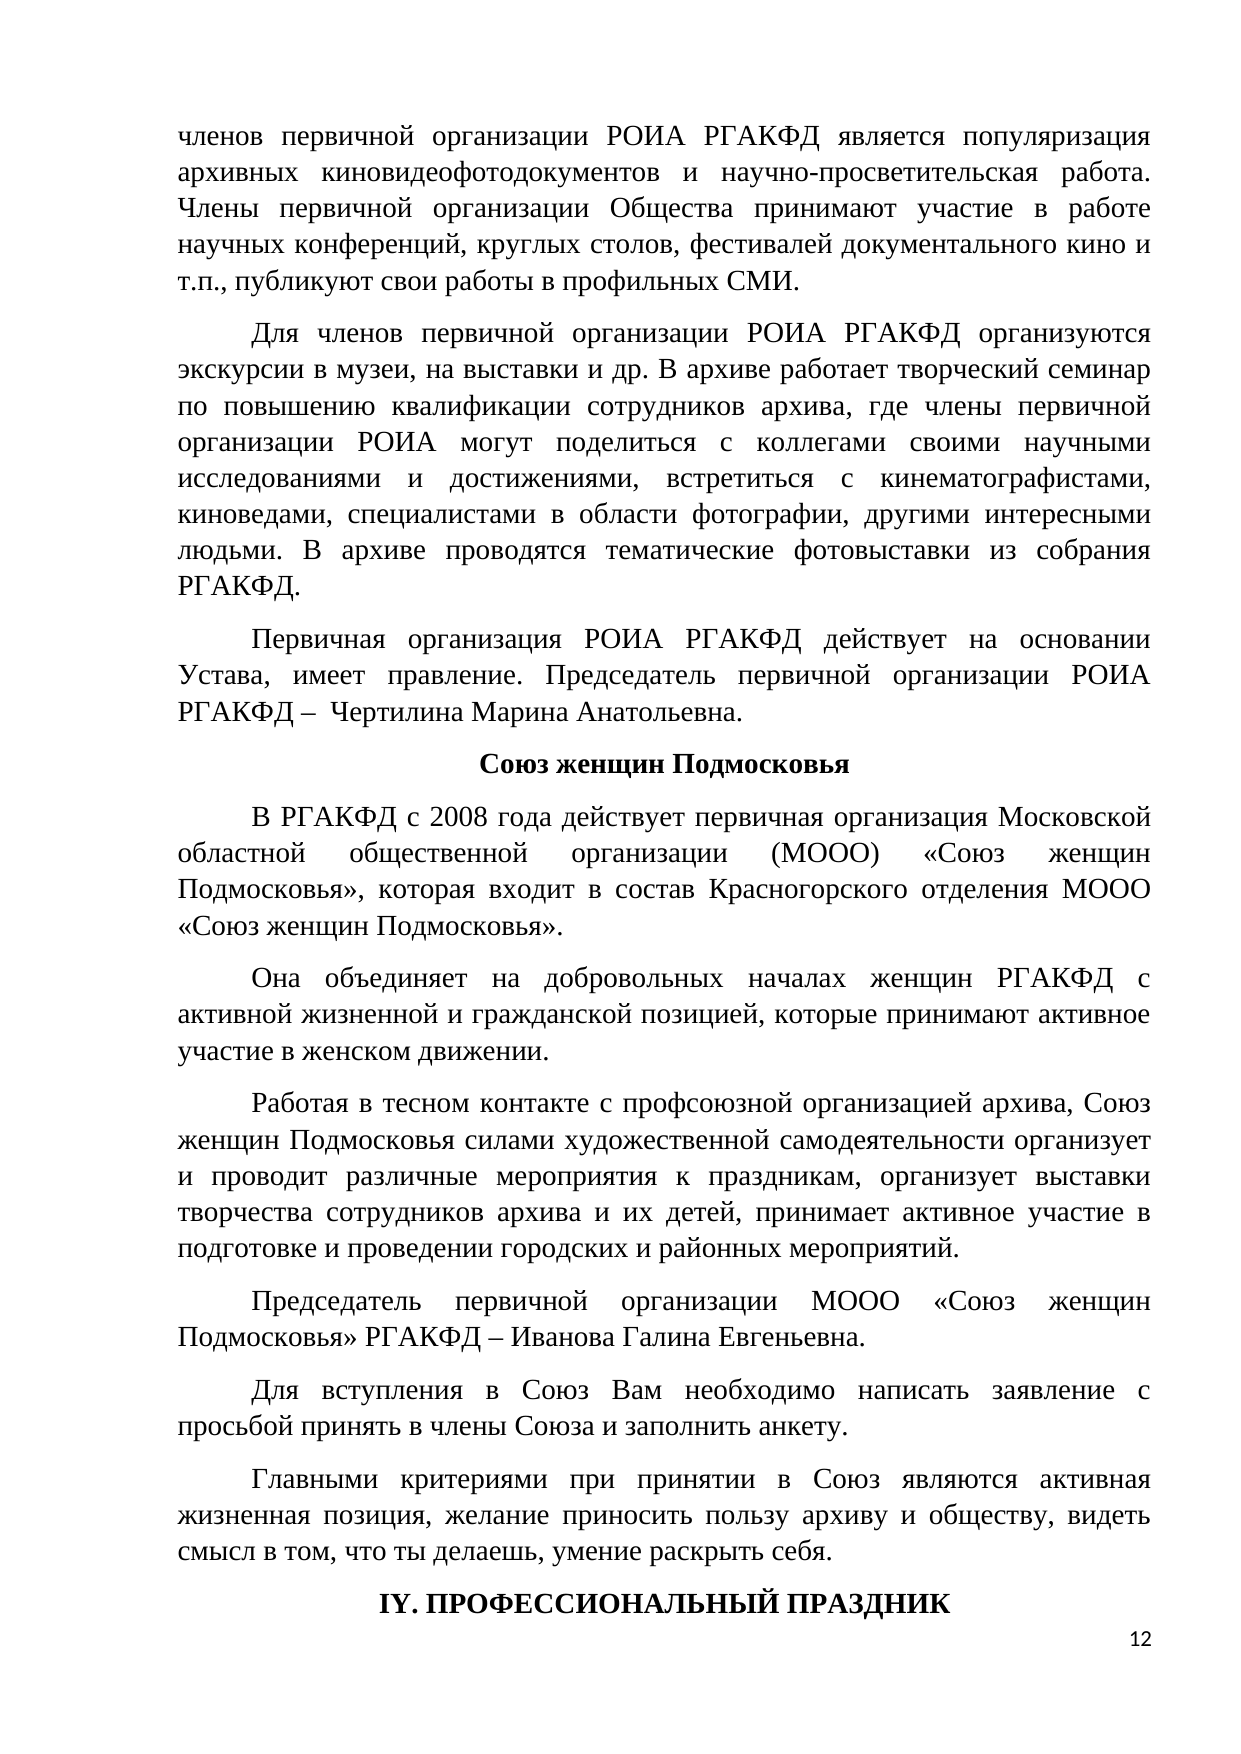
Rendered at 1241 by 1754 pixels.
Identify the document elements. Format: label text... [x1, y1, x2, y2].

text Первичная организация РОИА РГАКФД действует на основании Устава, имеет правление. Председатель первичной организации РОИА РГАКФД – Чертилина Марина Анатольевна. [177, 621, 1152, 727]
text Союз женщин Подмосковья [177, 746, 1152, 780]
text В РГАКФД с 2008 года действует первичная организация Московской областной общественной организации (МООО) «Союз женщин Подмосковья», которая входит в состав Красногорского отделения МООО «Союз женщин Подмосковья». [177, 799, 1152, 941]
text Для вступления в Союз Вам необходимо написать заявление с просьбой принять в члены Союза и заполнить анкету. [177, 1372, 1152, 1442]
text Работая в тесном контакте с профсоюзной организацией архива, Союз женщин Подмосковья силами художественной самодеятельности организует и проводит различные мероприятия к праздникам, организует выставки творчества сотрудников архива и их детей, принимает активное участие в подготовке и проведении городских и районных мероприятий. [177, 1086, 1152, 1264]
text Она объединяет на добровольных началах женщин РГАКФД с активной жизненной и гражданской позицией, которые принимают активное участие в женском движении. [177, 961, 1152, 1066]
text IY. ПРОФЕССИОНАЛЬНЫЙ ПРАЗДНИК [177, 1586, 1152, 1619]
text Председатель первичной организации МООО «Союз женщин Подмосковья» РГАКФД – Иванова Галина Евгеньевна. [177, 1283, 1152, 1353]
text Для членов первичной организации РОИА РГАКФД организуются экскурсии в музеи, на выставки и др. В архиве работает творческий семинар по повышению квалификации сотрудников архива, где члены первичной организации РОИА могут поделиться с коллегами своими научными исследованиями и достижениями, встретиться с кинематографистами, киноведами, специалистами в области фотографии, другими интересными людьми. В архиве проводятся тематические фотовыставки из собрания РГАКФД. [177, 316, 1152, 602]
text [177, 118, 1152, 296]
text Главными критериями при принятии в Союз являются активная жизненная позиция, желание приносить пользу архиву и обществу, видеть смысл в том, что ты делаешь, умение раскрыть себя. [177, 1461, 1152, 1567]
